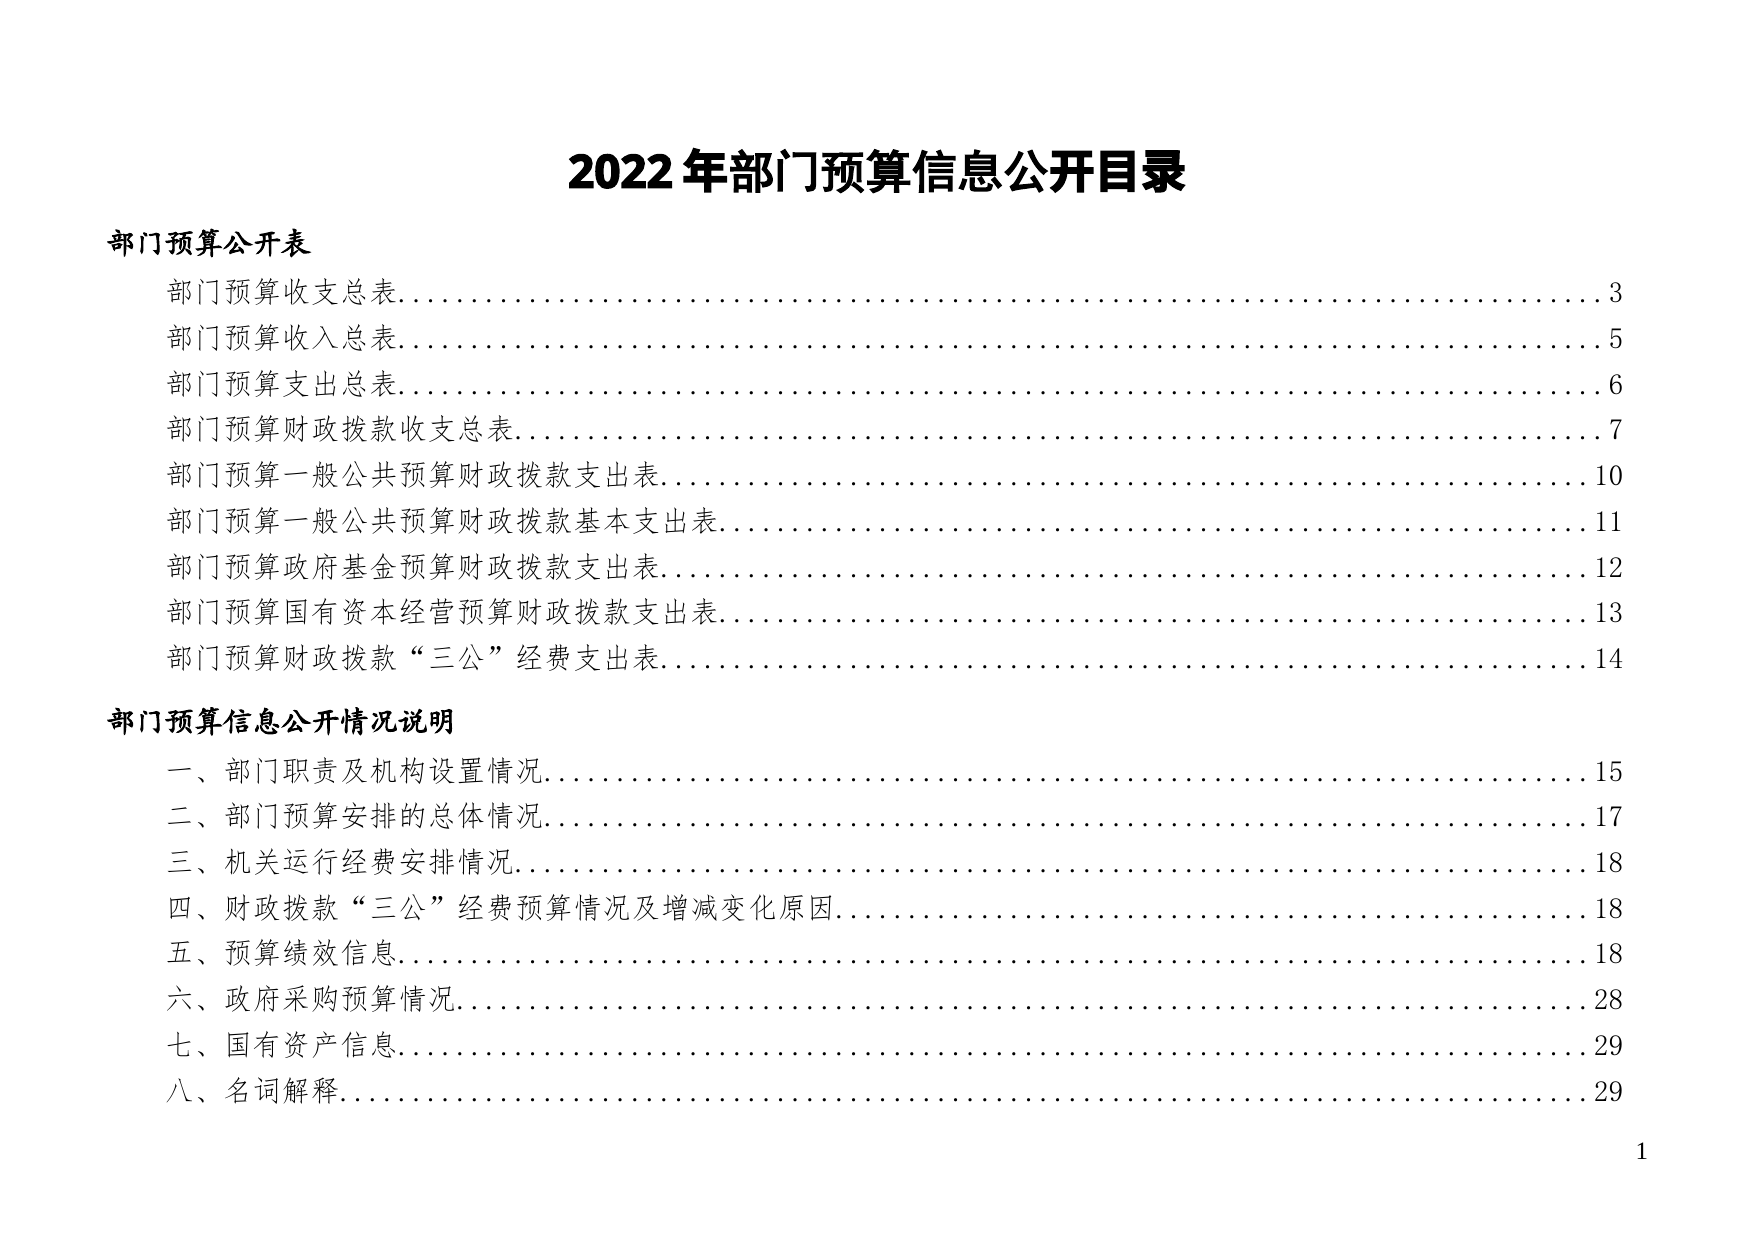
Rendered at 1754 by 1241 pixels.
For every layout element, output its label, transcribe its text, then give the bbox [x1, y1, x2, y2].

text 部门预算政府基金预算财政拨款支出表 12 [106, 548, 1648, 581]
text 部门预算公开表 [106, 223, 1648, 261]
text 部门预算一般公共预算财政拨款基本支出表 11 [106, 502, 1648, 535]
text 部门预算收入总表 5 [106, 319, 1648, 352]
text 三、机关运行经费安排情况 18 [106, 843, 1648, 877]
text 部门预算收支总表 3 [106, 273, 1648, 307]
text 部门预算财政拨款收支总表 7 [106, 411, 1648, 444]
text 部门预算财政拨款“三公”经费支出表 14 [106, 639, 1648, 672]
text 一、部门职责及机构设置情况 15 [106, 752, 1648, 785]
text 部门预算支出总表 6 [106, 365, 1648, 398]
text 七、国有资产信息 29 [106, 1026, 1648, 1059]
text 二、部门预算安排的总体情况 17 [106, 798, 1648, 831]
text 八、名词解释 29 [106, 1072, 1648, 1105]
text 四、财政拨款“三公”经费预算情况及增减变化原因 18 [106, 889, 1648, 922]
text 六、政府采购预算情况 28 [106, 981, 1648, 1014]
text 部门预算国有资本经营预算财政拨款支出表 13 [106, 593, 1648, 627]
text 五、预算绩效信息 18 [106, 935, 1648, 968]
text 部门预算一般公共预算财政拨款支出表 10 [106, 456, 1648, 489]
text 2022年部门预算信息公开目录 [106, 142, 1648, 194]
text 部门预算信息公开情况说明 [106, 701, 1648, 739]
